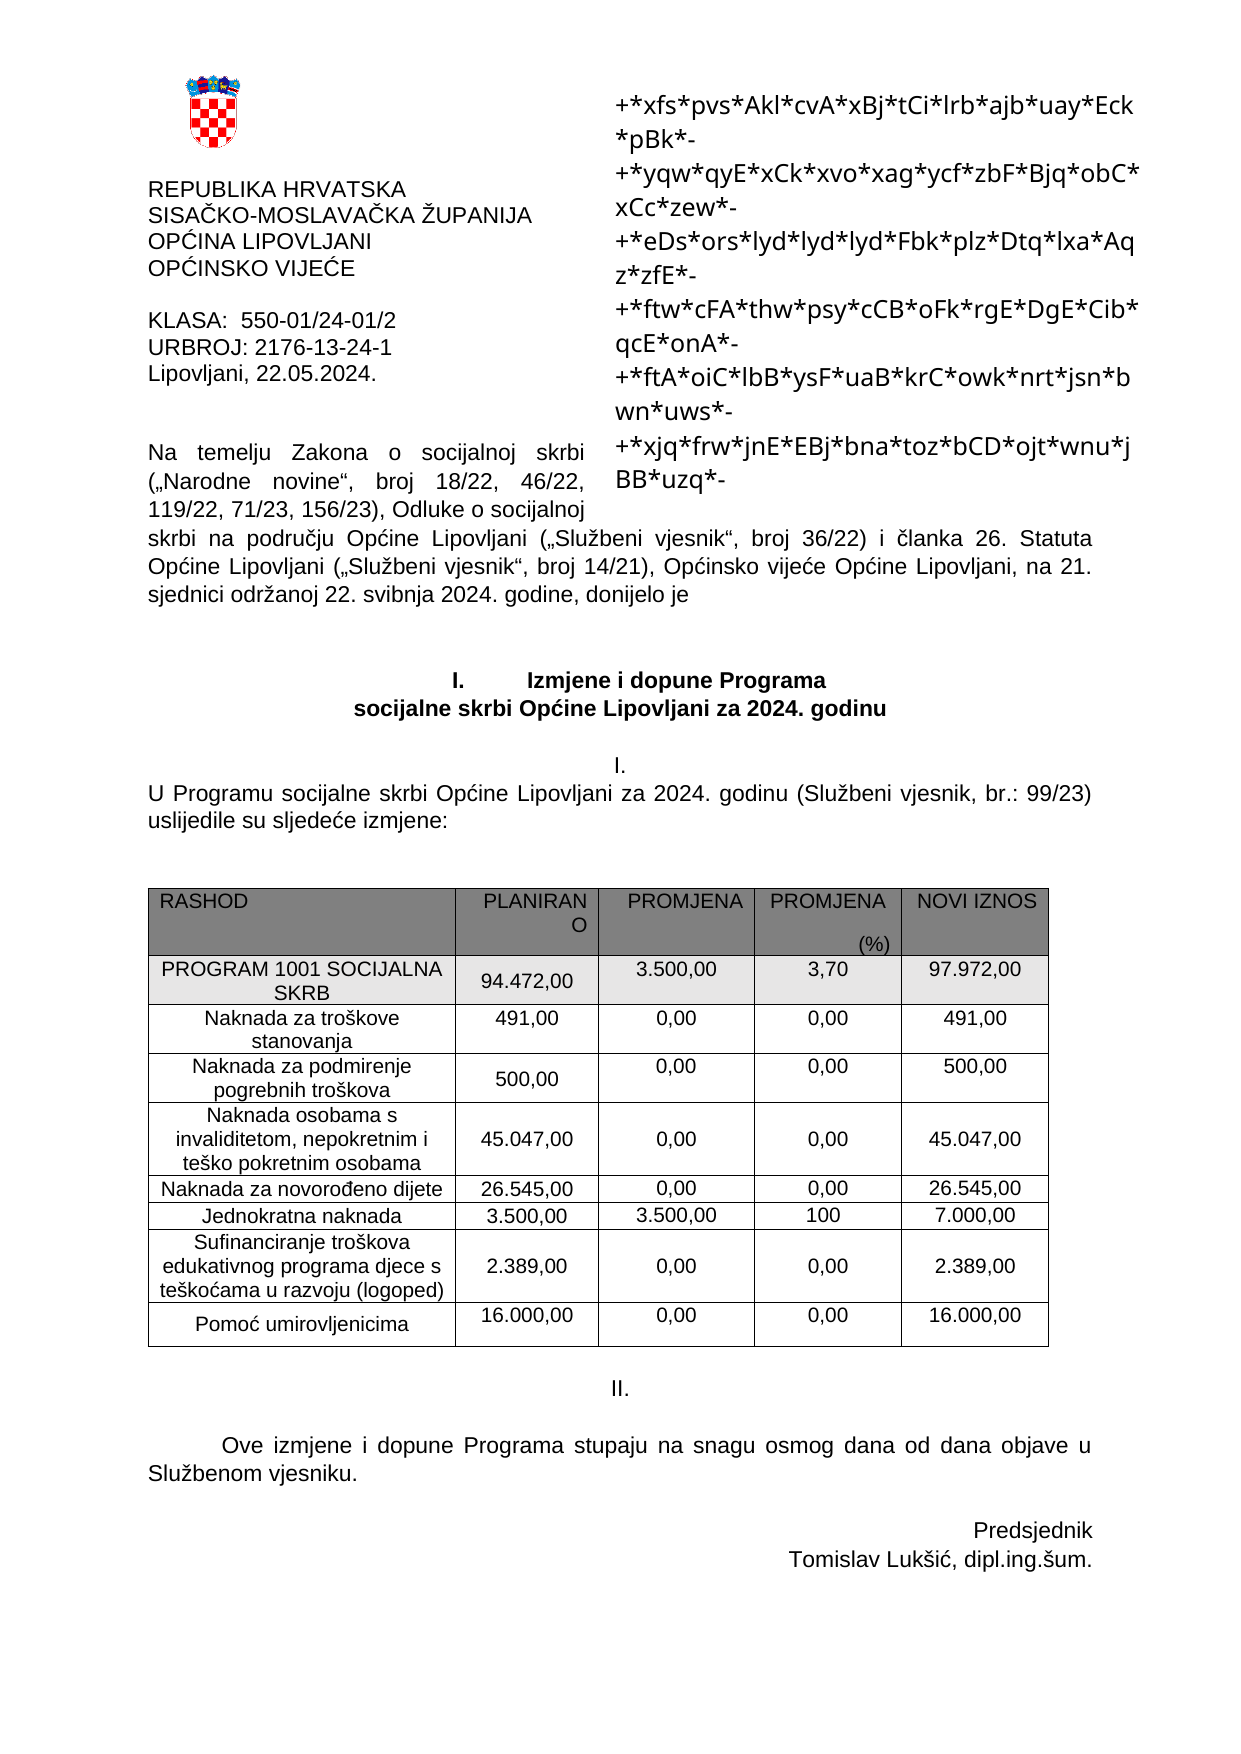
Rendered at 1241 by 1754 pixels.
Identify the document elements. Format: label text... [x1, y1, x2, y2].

table_cell 0,00 [755, 1005, 901, 1053]
table_header PLANIRANO [456, 889, 598, 955]
table_cell Naknada za podmirenje pogrebnih troškova [149, 1054, 455, 1102]
table_header [586, 82, 1136, 228]
text Na temelju Zakona o socijalnoj skrbi („Narodne novine“, broj 18/22, 46/22, 119/22, 71/23, 156/23), Odluke o socijalnoj skrbi na području Općine Lipovljani („Službeni vjesnik“, broj 36/22) i članka 26. Statuta Općine Lipovljani („Službeni vjesnik“, broj 14/21), Općinsko vijeće Općine Lipovljani, na 21. sjednici održanoj 22. svibnja 2024. godine, donijelo je [148, 439, 1093, 608]
table_cell Naknada za troškove stanovanja [149, 1005, 455, 1053]
table_cell PROGRAM 1001 SOCIJALNA SKRB [149, 956, 455, 1004]
table_cell 0,00 [755, 1303, 901, 1346]
table_cell 0,00 [599, 1303, 754, 1346]
table_cell 491,00 [902, 1005, 1048, 1053]
table_cell 0,00 [755, 1103, 901, 1175]
text I. [148, 752, 1093, 778]
table_cell 16.000,00 [902, 1303, 1048, 1346]
text Ove izmjene i dopune Programa stupaju na snagu osmog dana od dana objave u Službenom vjesniku. [148, 1432, 1093, 1487]
table_cell 500,00 [456, 1054, 598, 1102]
table_cell 491,00 [456, 1005, 598, 1053]
table_cell Sufinanciranje troškova edukativnog programa djece s teškoćama u razvoju (logoped) [149, 1230, 455, 1302]
table_cell 97.972,00 [902, 956, 1048, 1004]
table_cell 500,00 [902, 1054, 1048, 1102]
table_cell 7.000,00 [902, 1203, 1048, 1229]
table_cell 3.500,00 [599, 1203, 754, 1229]
table_cell 0,00 [599, 1005, 754, 1053]
picture [185, 74, 241, 148]
table_cell 0,00 [755, 1054, 901, 1102]
table_cell 0,00 [755, 1230, 901, 1302]
table_cell Naknada za novorođeno dijete [149, 1176, 455, 1202]
table_cell 3.500,00 [456, 1203, 598, 1229]
text KLASA: 550-01/24-01/2 [148, 307, 604, 334]
table_cell 26.545,00 [902, 1176, 1048, 1202]
table_cell 0,00 [599, 1054, 754, 1102]
text U Programu socijalne skrbi Općine Lipovljani za 2024. godinu (Službeni vjesnik, br.: 99/23) uslijedile su sljedeće izmjene: [148, 780, 1093, 833]
table_cell Pomoć umirovljenicima [149, 1303, 455, 1346]
text Lipovljani, 22.05.2024. [148, 360, 604, 386]
text II. [148, 1375, 1093, 1401]
text Predsjednik [148, 1517, 1093, 1544]
table_cell 3.500,00 [599, 956, 754, 1004]
text Tomislav Lukšić, dipl.ing.šum. [598, 1546, 1093, 1572]
table_cell 26.545,00 [456, 1176, 598, 1202]
text socijalne skrbi Općine Lipovljani za 2024. godinu [148, 695, 1093, 721]
table_cell 0,00 [599, 1176, 754, 1202]
table_cell Jednokratna naknada [149, 1203, 455, 1229]
table_cell 16.000,00 [456, 1303, 598, 1346]
table_header PROMJENA (%) [755, 889, 901, 955]
table_cell 0,00 [755, 1176, 901, 1202]
table_header +*xfs*pvs*Akl*cvA*xBj*tCi*lrb*ajb*uay*Eck*pBk*- +*yqw*qyE*xCk*xvo*xag*ycf*zbF*Bjq*obC*xCc*zew*- +*eDs*ors*lyd*lyd*lyd*Fbk*plz*Dtq*lxa*Aqz*zfE*- +*ftw*cFA*thw*psy*cCB*oFk*rgE*DgE*Cib*qcE*onA*- +*ftA*oiC*lbB*ysF*uaB*krC*owk*nrt*jsn*bwn*uws*- +*xjq*frw*jnE*EBj*bna*toz*bCD*ojt*wnu*jBB*uzq*- [604, 88, 1154, 524]
text OPĆINSKO VIJEĆE [148, 255, 604, 281]
text SISAČKO-MOSLAVAČKA ŽUPANIJA [148, 202, 586, 228]
table_cell 45.047,00 [902, 1103, 1048, 1175]
list Izmjene i dopune Programa [185, 667, 1093, 693]
table_header NOVI IZNOS [902, 889, 1048, 955]
table_header RASHOD [149, 889, 455, 955]
text URBROJ: 2176-13-24-1 [148, 334, 604, 360]
table_header PROMJENA [599, 889, 754, 955]
table_cell 3,70 [755, 956, 901, 1004]
table_cell 2.389,00 [456, 1230, 598, 1302]
table_cell 100 [755, 1203, 901, 1229]
table_cell 0,00 [599, 1103, 754, 1175]
text REPUBLIKA HRVATSKA [148, 176, 586, 202]
text OPĆINA LIPOVLJANI [148, 228, 604, 255]
table_cell 0,00 [599, 1230, 754, 1302]
table_cell 45.047,00 [456, 1103, 598, 1175]
table_cell 2.389,00 [902, 1230, 1048, 1302]
table_cell 94.472,00 [456, 956, 598, 1004]
table_cell Naknada osobama s invaliditetom, nepokretnim i teško pokretnim osobama [149, 1103, 455, 1175]
